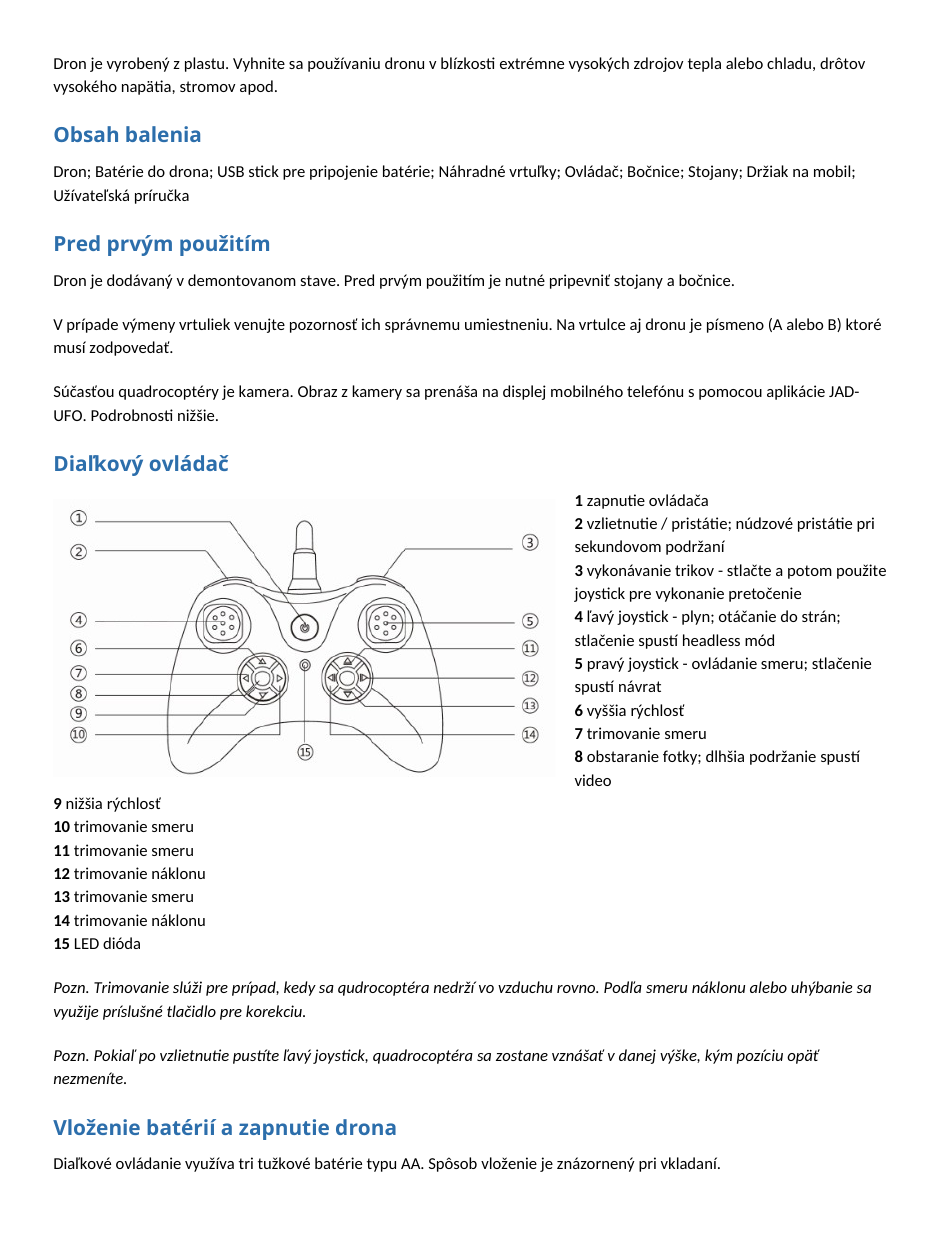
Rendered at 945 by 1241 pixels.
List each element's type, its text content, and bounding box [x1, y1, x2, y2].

text Súčasťou quadrocoptéry je kamera. Obraz z kamery sa prenáša na displej mobilného telefónu s pomocou aplikácie JAD-UFO. Podrobnosti nižšie. [53, 382, 892, 425]
subtitle Pred prvým použitím [53, 229, 892, 257]
subtitle Obsah balenia [53, 121, 892, 149]
text Dron je dodávaný v demontovanom stave. Pred prvým použitím je nutné pripevniť stojany a bočnice. [53, 270, 892, 290]
subtitle Diaľkový ovládač [53, 449, 892, 478]
picture [53, 499, 556, 777]
text V prípade výmeny vrtuliek venujte pozornosť ich správnemu umiestneniu. Na vrtulce aj dronu je písmeno (A alebo B) ktoré musí zodpovedať. [53, 314, 892, 358]
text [53, 53, 892, 97]
text Pozn. Trimovanie slúži pre prípad, kedy sa qudrocoptéra nedrží vo vzduchu rovno. Podľa smeru náklonu alebo uhýbanie sa využije príslušné tlačidlo pre korekciu. [53, 978, 892, 1021]
text Diaľkové ovládanie využíva tri tužkové batérie typu AA. Spôsob vloženie je znázornený pri vkladaní. [53, 1153, 892, 1174]
text Dron; Batérie do drona; USB stick pre pripojenie batérie; Náhradné vrtuľky; Ovládač; Bočnice; Stojany; Držiak na mobil; Užívateľská príručka [53, 162, 892, 205]
text Pozn. Pokiaľ po vzlietnutie pustíte ľavý joystick, quadrocoptéra sa zostane vznášať v danej výške, kým pozíciu opäť nezmeníte. [53, 1045, 892, 1089]
subtitle Vloženie batérií a zapnutie drona [53, 1113, 892, 1141]
